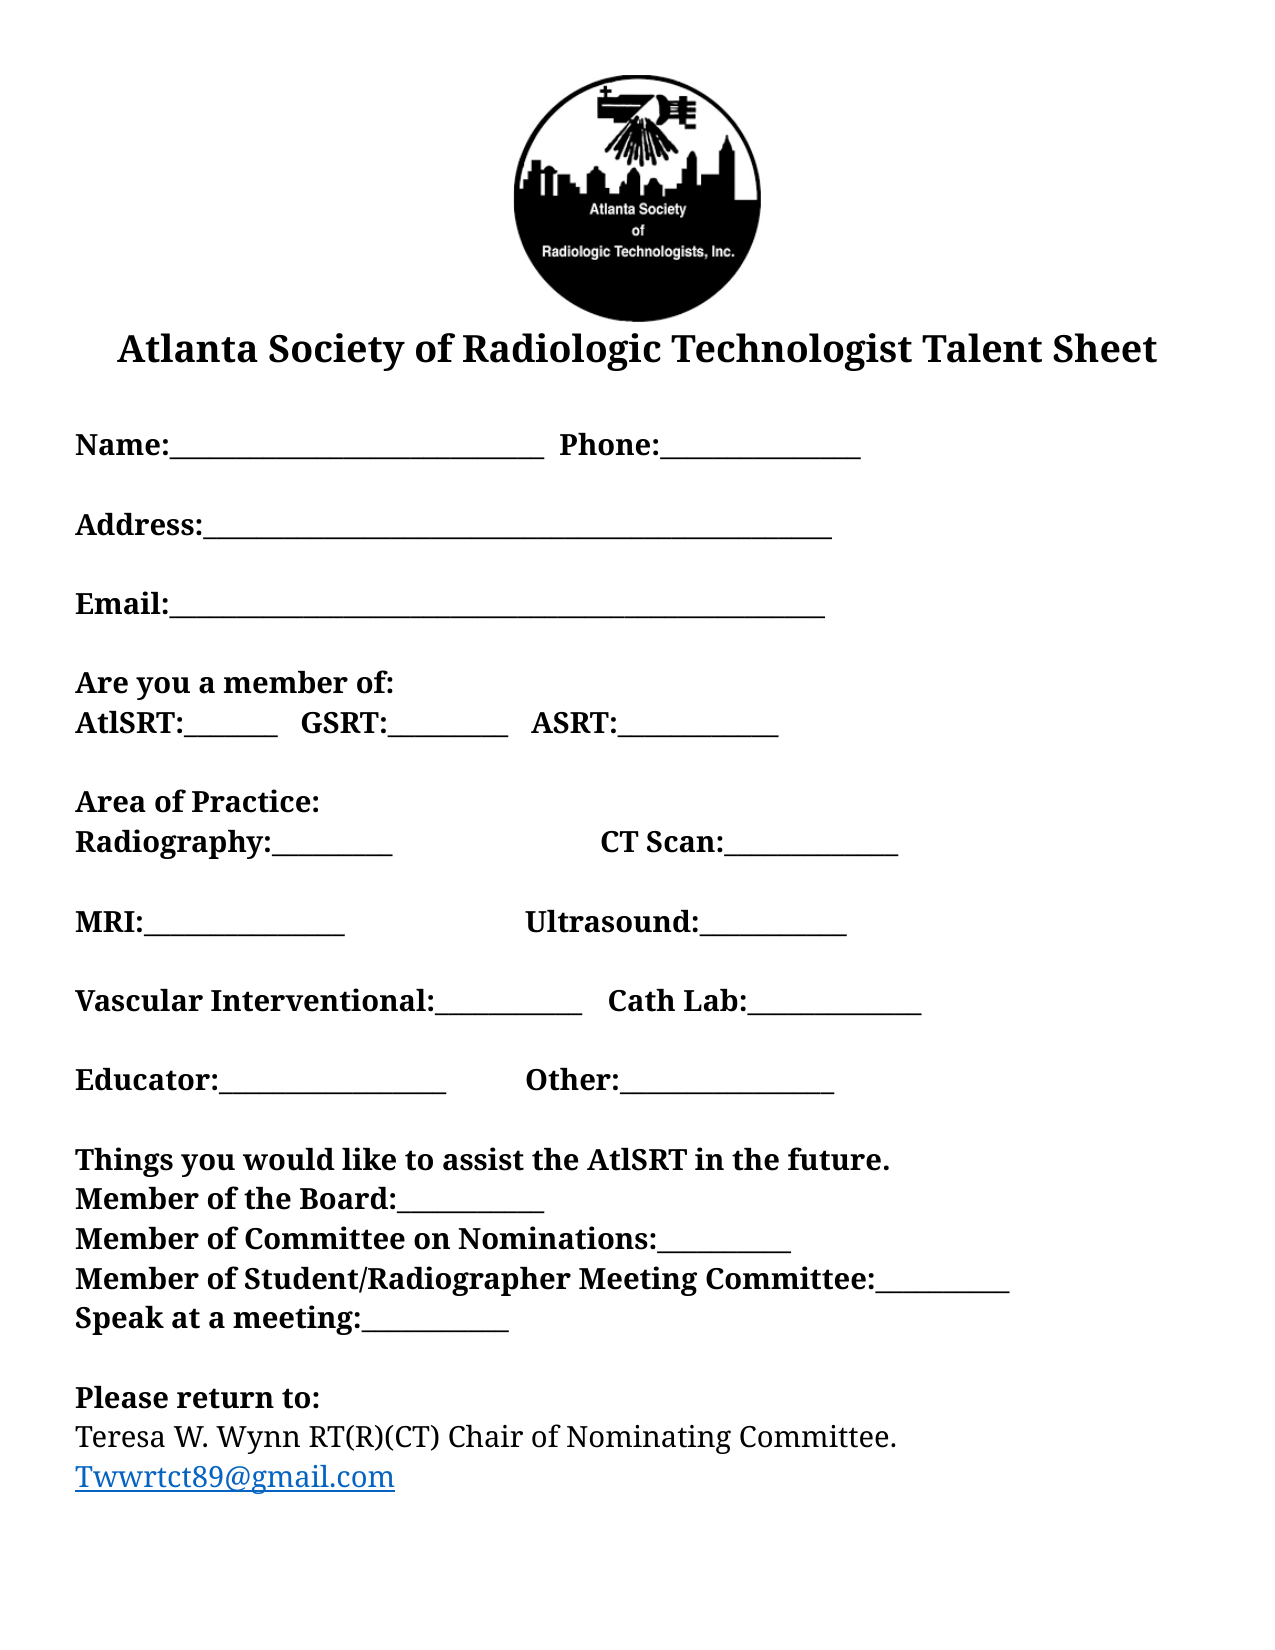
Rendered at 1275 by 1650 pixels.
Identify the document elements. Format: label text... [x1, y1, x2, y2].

text Speak at a meeting:___________ [75, 1298, 1200, 1337]
text Address:_______________________________________________ [75, 504, 1200, 544]
text Twwrtct89@gmail.com [75, 1456, 1200, 1496]
text Name:____________________________ Phone:_______________ [75, 424, 1200, 464]
picture [513, 75, 762, 323]
text Things you would like to assist the AtlSRT in the future. [75, 1139, 1200, 1179]
text Vascular Interventional:___________ Cath Lab:_____________ [75, 980, 1200, 1020]
text Area of Practice: [75, 782, 1200, 821]
text Are you a member of: [75, 663, 1200, 702]
text Email:_________________________________________________ [75, 583, 1200, 623]
text Atlanta Society of Radiologic Technologist Talent Sheet [75, 322, 1200, 373]
text MRI:_______________ Ultrasound:___________ [75, 901, 1200, 941]
text Member of Student/Radiographer Meeting Committee:__________ [75, 1258, 1200, 1298]
text Teresa W. Wynn RT(R)(CT) Chair of Nominating Committee. [75, 1417, 1200, 1456]
text AtlSRT:_______ GSRT:_________ ASRT:____________ [75, 702, 1200, 742]
text Member of the Board:___________ [75, 1179, 1200, 1218]
text Radiography:_________ CT Scan:_____________ [75, 821, 1200, 861]
text Member of Committee on Nominations:__________ [75, 1218, 1200, 1258]
text Please return to: [75, 1377, 1200, 1417]
text Educator:_________________ Other:________________ [75, 1059, 1200, 1099]
